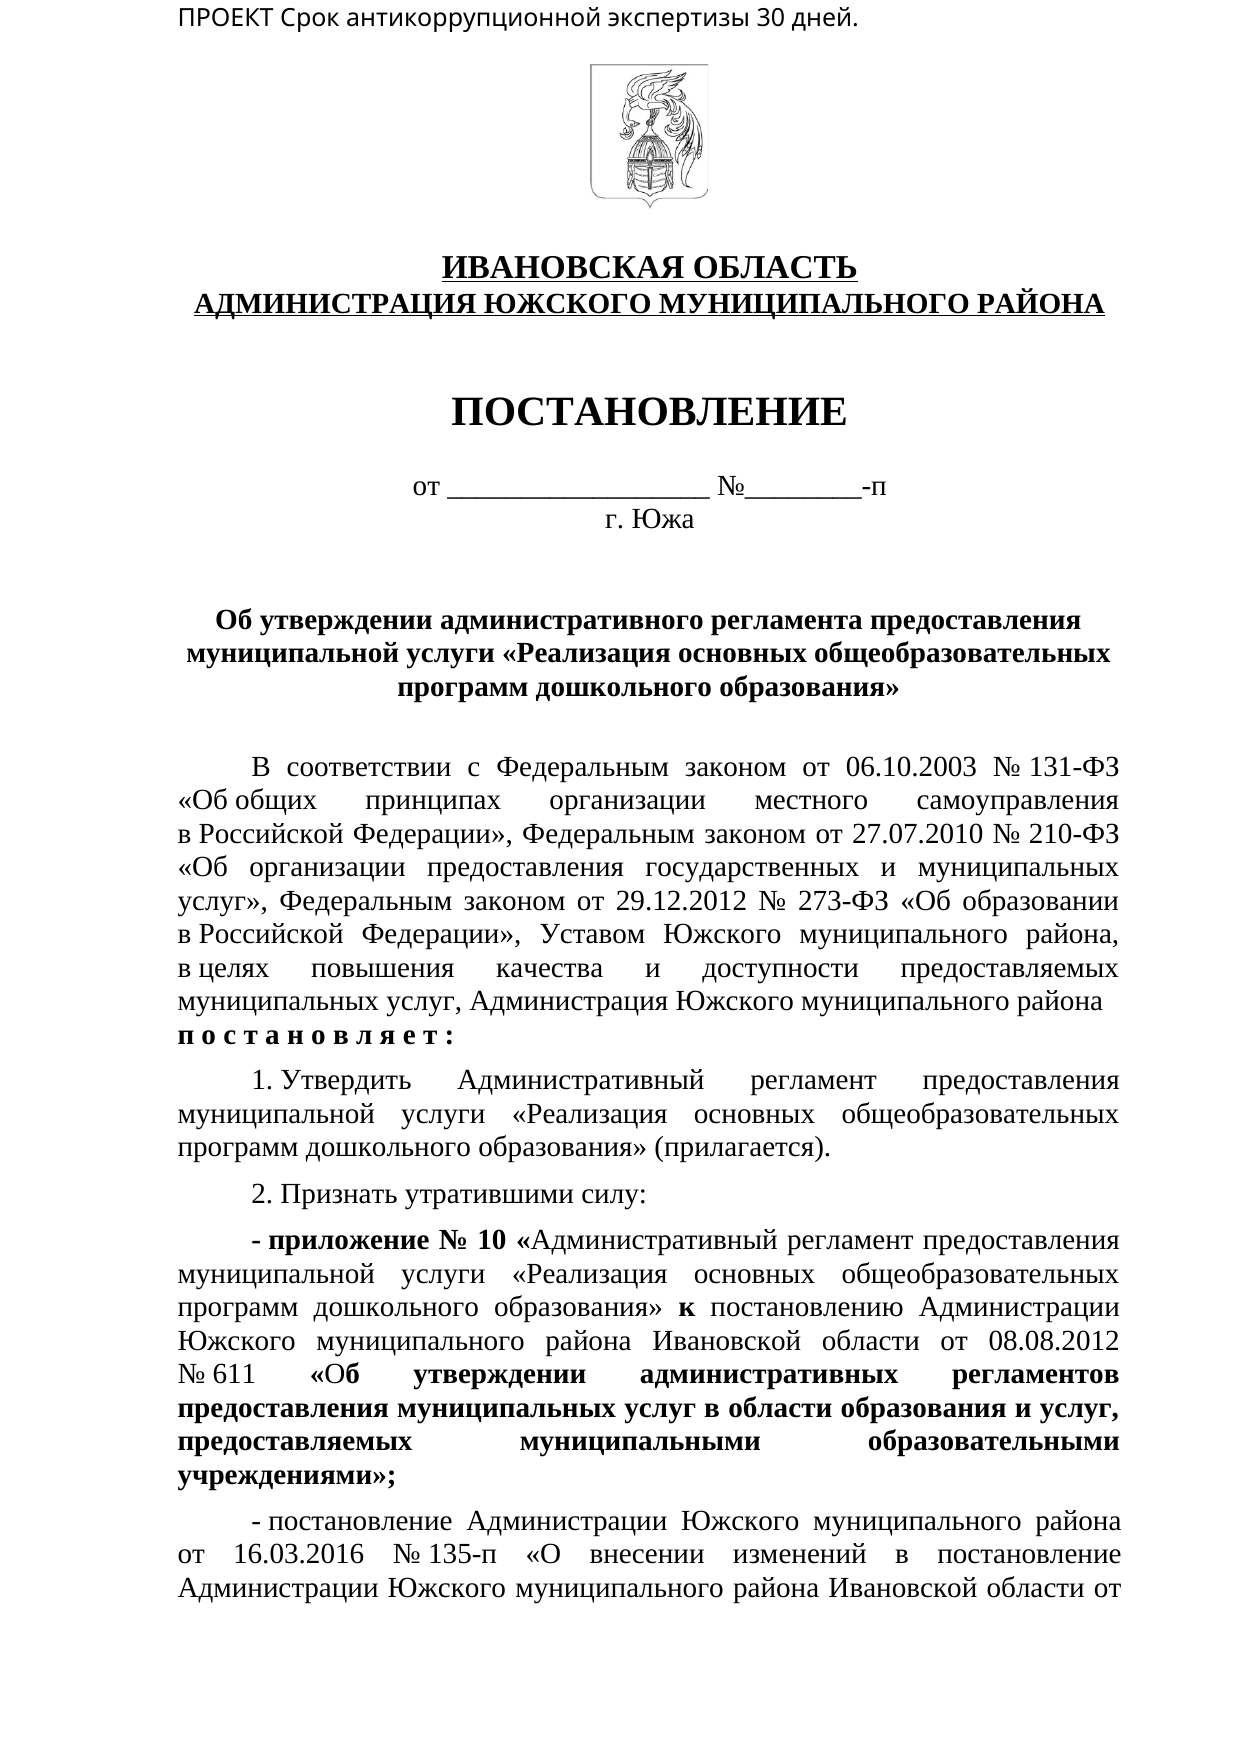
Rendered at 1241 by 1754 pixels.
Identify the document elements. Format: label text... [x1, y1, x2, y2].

text ПОСТАНОВЛЕНИЕ [177, 386, 1122, 434]
text 1. Утвердить Административный регламент предоставления муниципальной услуги «Реализация основных общеобразовательных программ дошкольного образования» (прилагается). [177, 1063, 1120, 1164]
text АДМИНИСТРАЦИЯ ЮЖСКОГО МУНИЦИПАЛЬНОГО РАЙОНА [177, 286, 1122, 319]
text от __________________ №________-п [177, 468, 1122, 501]
text Об утверждении административного регламента предоставления муниципальной услуги «Реализация основных общеобразовательных программ дошкольного образования» [177, 602, 1120, 703]
text ИВАНОВСКАЯ ОБЛАСТЬ [177, 247, 1122, 286]
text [177, 1503, 1122, 1604]
picture [590, 64, 709, 209]
text В соответствии с Федеральным законом от 06.10.2003 № 131-ФЗ «Об общих принципах организации местного самоуправления в Российской Федерации», Федеральным законом от 27.07.2010 № 210-ФЗ «Об организации предоставления государственных и муниципальных услуг», Федеральным законом от 29.12.2012 № 273-ФЗ «Об образовании в Российской Федерации», Уставом Южского муниципального района, в целях повышения качества и доступности предоставляемых муниципальных услуг, Администрация Южского муниципального района п о с т а н о в л я е т : [177, 749, 1120, 1051]
text - приложение № 10 «Административный регламент предоставления муниципальной услуги «Реализация основных общеобразовательных программ дошкольного образования» к постановлению Администрации Южского муниципального района Ивановской области от 08.08.2012 № 611 «Об утверждении административных регламентов предоставления муниципальных услуг в области образования и услуг, предоставляемых муниципальными образовательными учреждениями»; [177, 1222, 1120, 1491]
text г. Южа [177, 501, 1122, 535]
text 2. Признать утратившими силу: [177, 1176, 1120, 1210]
